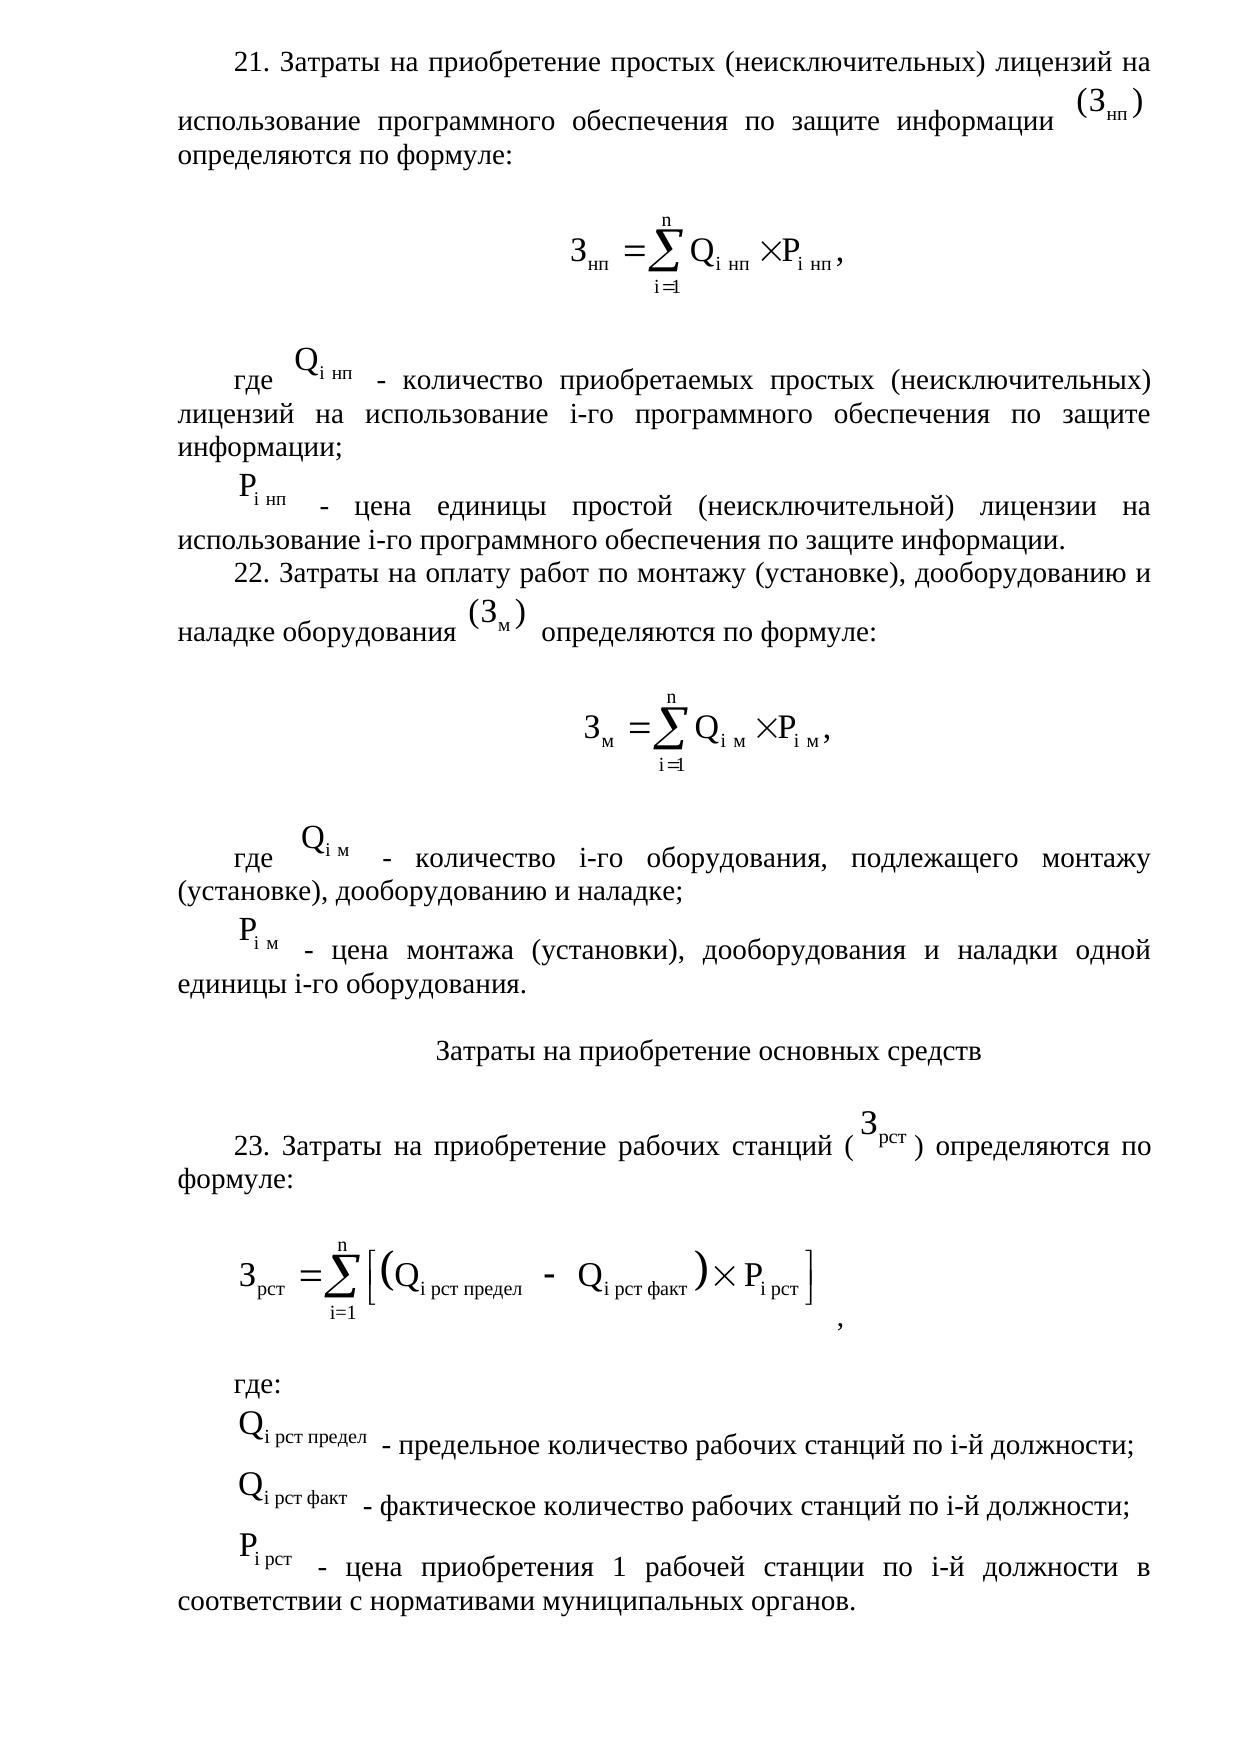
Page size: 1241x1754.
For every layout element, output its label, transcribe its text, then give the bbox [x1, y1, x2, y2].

text Затраты на приобретение основных средств [177, 1033, 1152, 1067]
text 22. Затраты на оплату работ по монтажу (установке), дооборудованию и наладке оборудования определяются по формуле: [177, 556, 1152, 648]
text - предельное количество рабочих станций по i-й должности; [177, 1400, 1152, 1461]
text 21. Затраты на приобретение простых (неисключительных) лицензий на использование программного обеспечения по защите информации определяются по формуле: [177, 44, 1152, 170]
text где: [177, 1366, 1152, 1400]
text 23. Затраты на приобретение рабочих станций () определяются по формуле: [177, 1100, 1152, 1195]
text - цена приобретения 1 рабочей станции по i-й должности в соответствии с нормативами муниципальных органов. [177, 1522, 1152, 1616]
text - фактическое количество рабочих станций по i-й должности; [177, 1461, 1152, 1522]
text - цена монтажа (установки), дооборудования и наладки одной единицы i-го оборудования. [177, 907, 1152, 999]
text где - количество приобретаемых простых (неисключительных) лицензий на использование i-го программного обеспечения по защите информации; [177, 337, 1152, 463]
text где - количество i-го оборудования, подлежащего монтажу (установке), дооборудованию и наладке; [177, 814, 1152, 907]
text , [177, 1228, 1152, 1333]
text - цена единицы простой (неисключительной) лицензии на использование i-го программного обеспечения по защите информации. [177, 463, 1152, 556]
